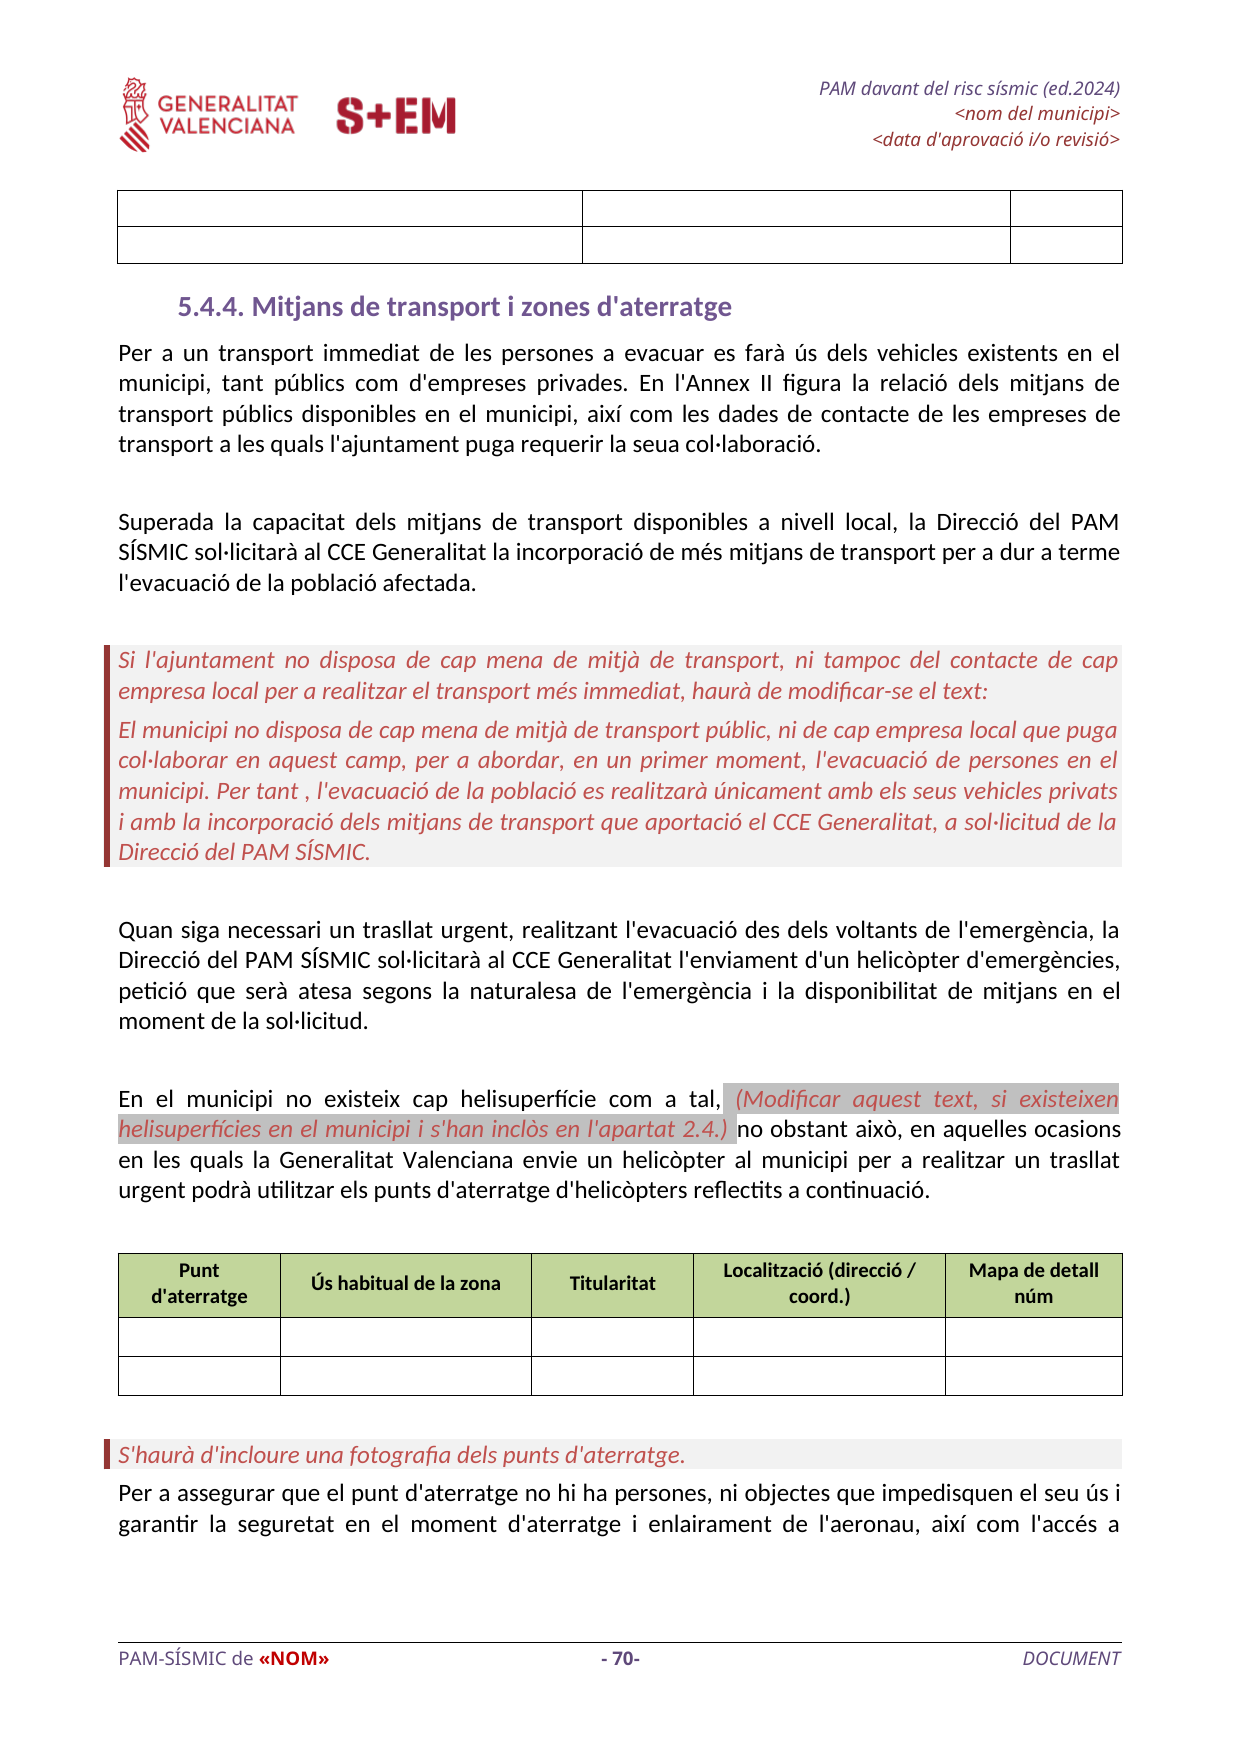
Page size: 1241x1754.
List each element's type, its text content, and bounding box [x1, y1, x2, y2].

table_cell [119, 1318, 280, 1356]
subtitle El municipi no disposa de cap mena de mitjà de transport públic, ni de cap empresa local que puga col·laborar en aquest camp, per a abordar, en un primer moment, l'evacuació de persones en el municipi. Per tant , l'evacuació de la població es realitzarà únicament amb els seus vehicles privats i amb la incorporació dels mitjans de transport que aportació el CCE Generalitat, a sol·licitud de la Direcció del PAM SÍSMIC. [110, 714, 1122, 867]
table_cell [119, 1357, 280, 1395]
table_cell [118, 227, 582, 262]
table_header Punt d'aterratge [119, 1254, 280, 1317]
table_cell [583, 227, 1010, 262]
table_cell [694, 1318, 945, 1356]
text Superada la capacitat dels mitjans de transport disponibles a nivell local, la Direcció del PAM SÍSMIC sol·licitarà al CCE Generalitat la incorporació de més mitjans de transport per a dur a terme l'evacuació de la població afectada. [118, 506, 1122, 597]
text En el municipi no existeix cap helisuperfície com a tal, (Modificar aquest text, si existeixen helisuperfícies en el municipi i s'han inclòs en l'apartat 2.4.) no obstant això, en aquelles ocasions en les quals la Generalitat Valenciana envie un helicòpter al municipi per a realitzar un trasllat urgent podrà utilitzar els punts d'aterratge d'helicòpters reflectits a continuació. [118, 1083, 1122, 1205]
table_cell [281, 1318, 531, 1356]
picture [118, 75, 458, 154]
table_cell [1011, 191, 1122, 226]
text Per a un transport immediat de les persones a evacuar es farà ús dels vehicles existents en el municipi, tant públics com d'empreses privades. En l'Annex II figura la relació dels mitjans de transport públics disponibles en el municipi, així com les dades de contacte de les empreses de transport a les quals l'ajuntament puga requerir la seua col·laboració. [118, 337, 1122, 459]
text Quan siga necessari un trasllat urgent, realitzant l'evacuació des dels voltants de l'emergència, la Direcció del PAM SÍSMIC sol·licitarà al CCE Generalitat l'enviament d'un helicòpter d'emergències, petició que serà atesa segons la naturalesa de l'emergència i la disponibilitat de mitjans en el moment de la sol·licitud. [118, 914, 1122, 1036]
table_header Titularitat [532, 1254, 693, 1317]
subtitle 5.4.4. Mitjans de transport i zones d'aterratge [177, 288, 1122, 324]
table_cell [946, 1357, 1122, 1395]
table_cell [694, 1357, 945, 1395]
table_cell [118, 191, 582, 226]
subtitle Si l'ajuntament no disposa de cap mena de mitjà de transport, ni tampoc del contacte de cap empresa local per a realitzar el transport més immediat, haurà de modificar-se el text: [110, 645, 1122, 706]
table_cell [532, 1357, 693, 1395]
table_cell [583, 191, 1010, 226]
table_cell [532, 1318, 693, 1356]
subtitle S'haurà d'incloure una fotografia dels punts d'aterratge. [110, 1439, 1122, 1469]
table_header Ús habitual de la zona [281, 1254, 531, 1317]
table_header Localització (direcció / coord.) [694, 1254, 945, 1317]
table_cell [281, 1357, 531, 1395]
table_cell [946, 1318, 1122, 1356]
table_header Mapa de detall núm [946, 1254, 1122, 1317]
table_cell [1011, 227, 1122, 262]
